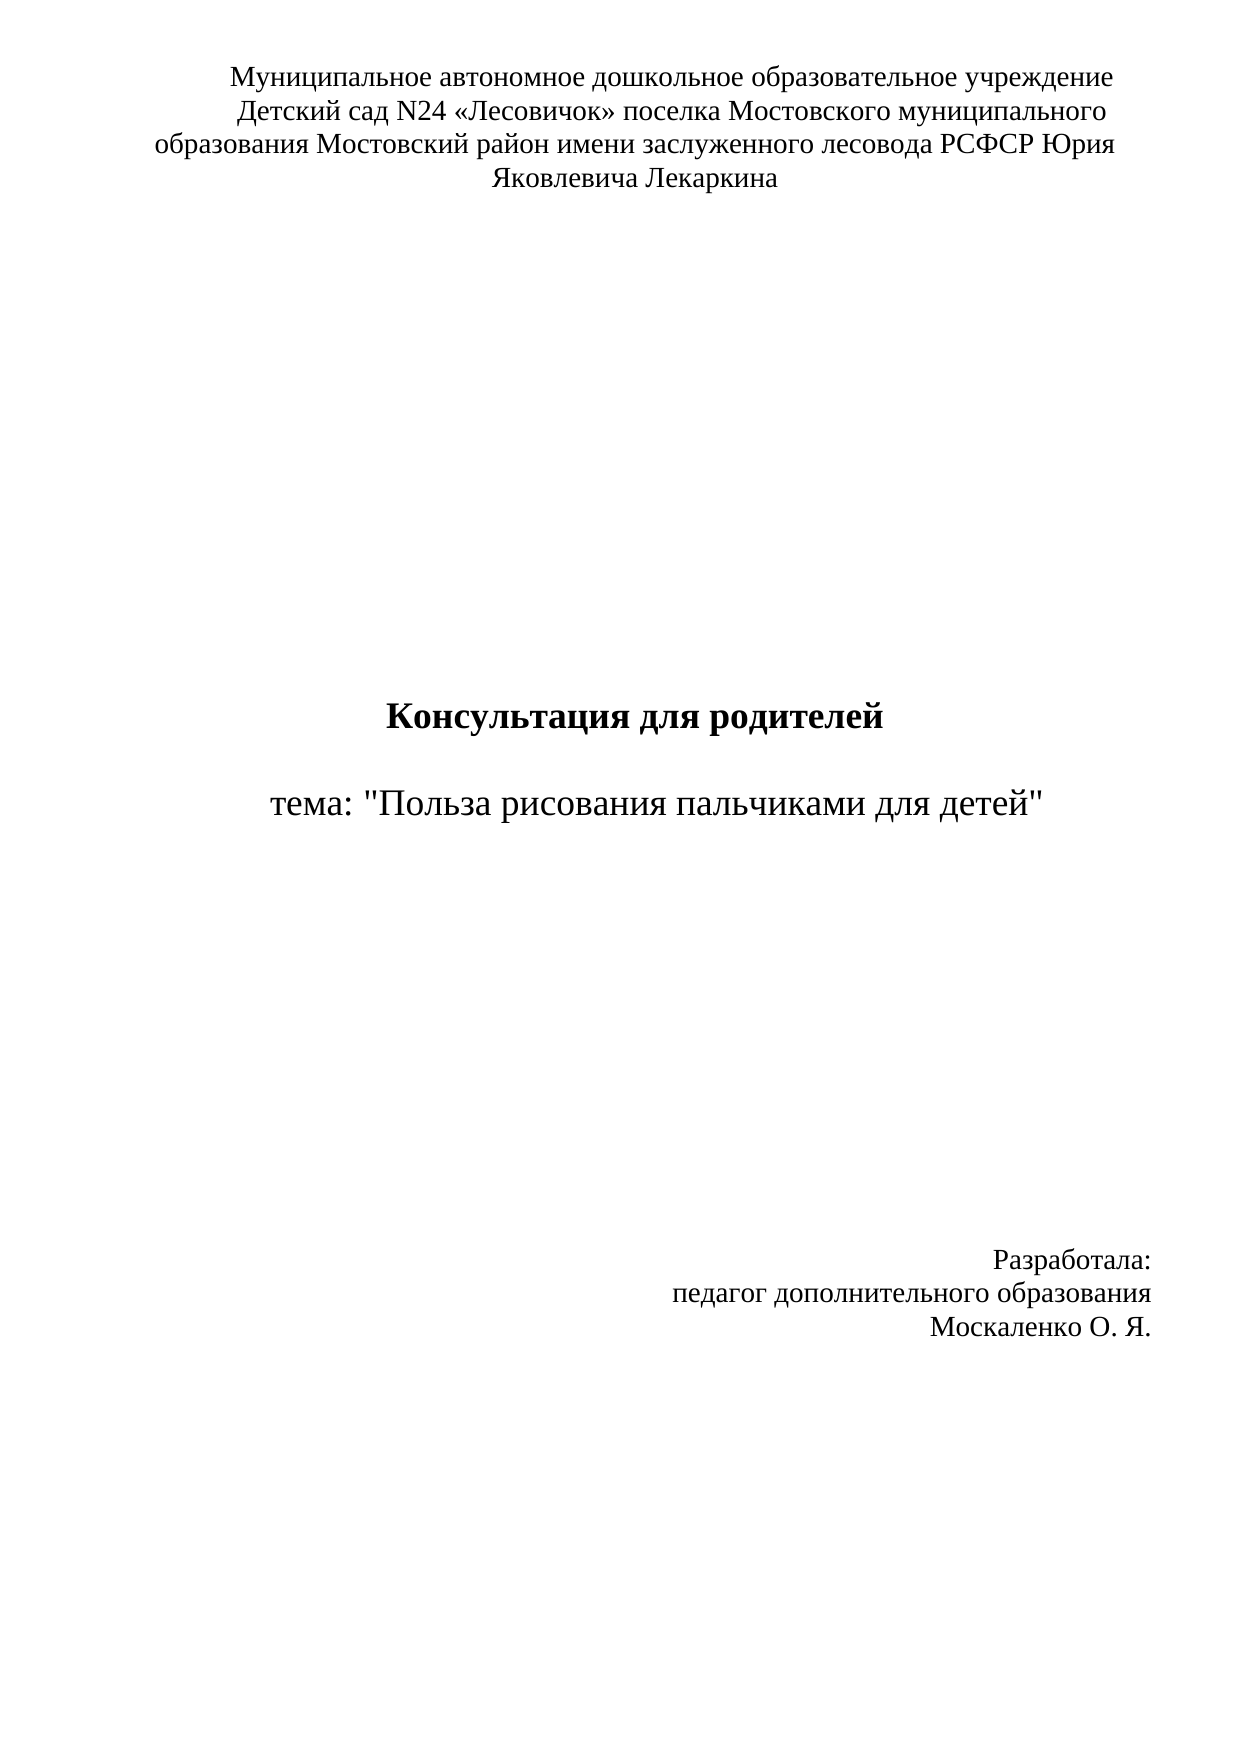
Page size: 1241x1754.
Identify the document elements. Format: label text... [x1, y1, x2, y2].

text Детский сад N24 «Лесовичок» поселка Мостовского муниципального образования Мостовский район имени заслуженного лесовода РСФСР Юрия Яковлевича Лекаркина [118, 93, 1152, 193]
text Консультация для родителей [118, 694, 1152, 737]
text Москаленко О. Я. [118, 1309, 1152, 1343]
text тема: "Польза рисования пальчиками для детей" [118, 780, 1152, 823]
text педагог дополнительного образования [118, 1276, 1152, 1309]
text Муниципальное автономное дошкольное образовательное учреждение [118, 59, 1152, 93]
text Разработала: [118, 1242, 1152, 1276]
